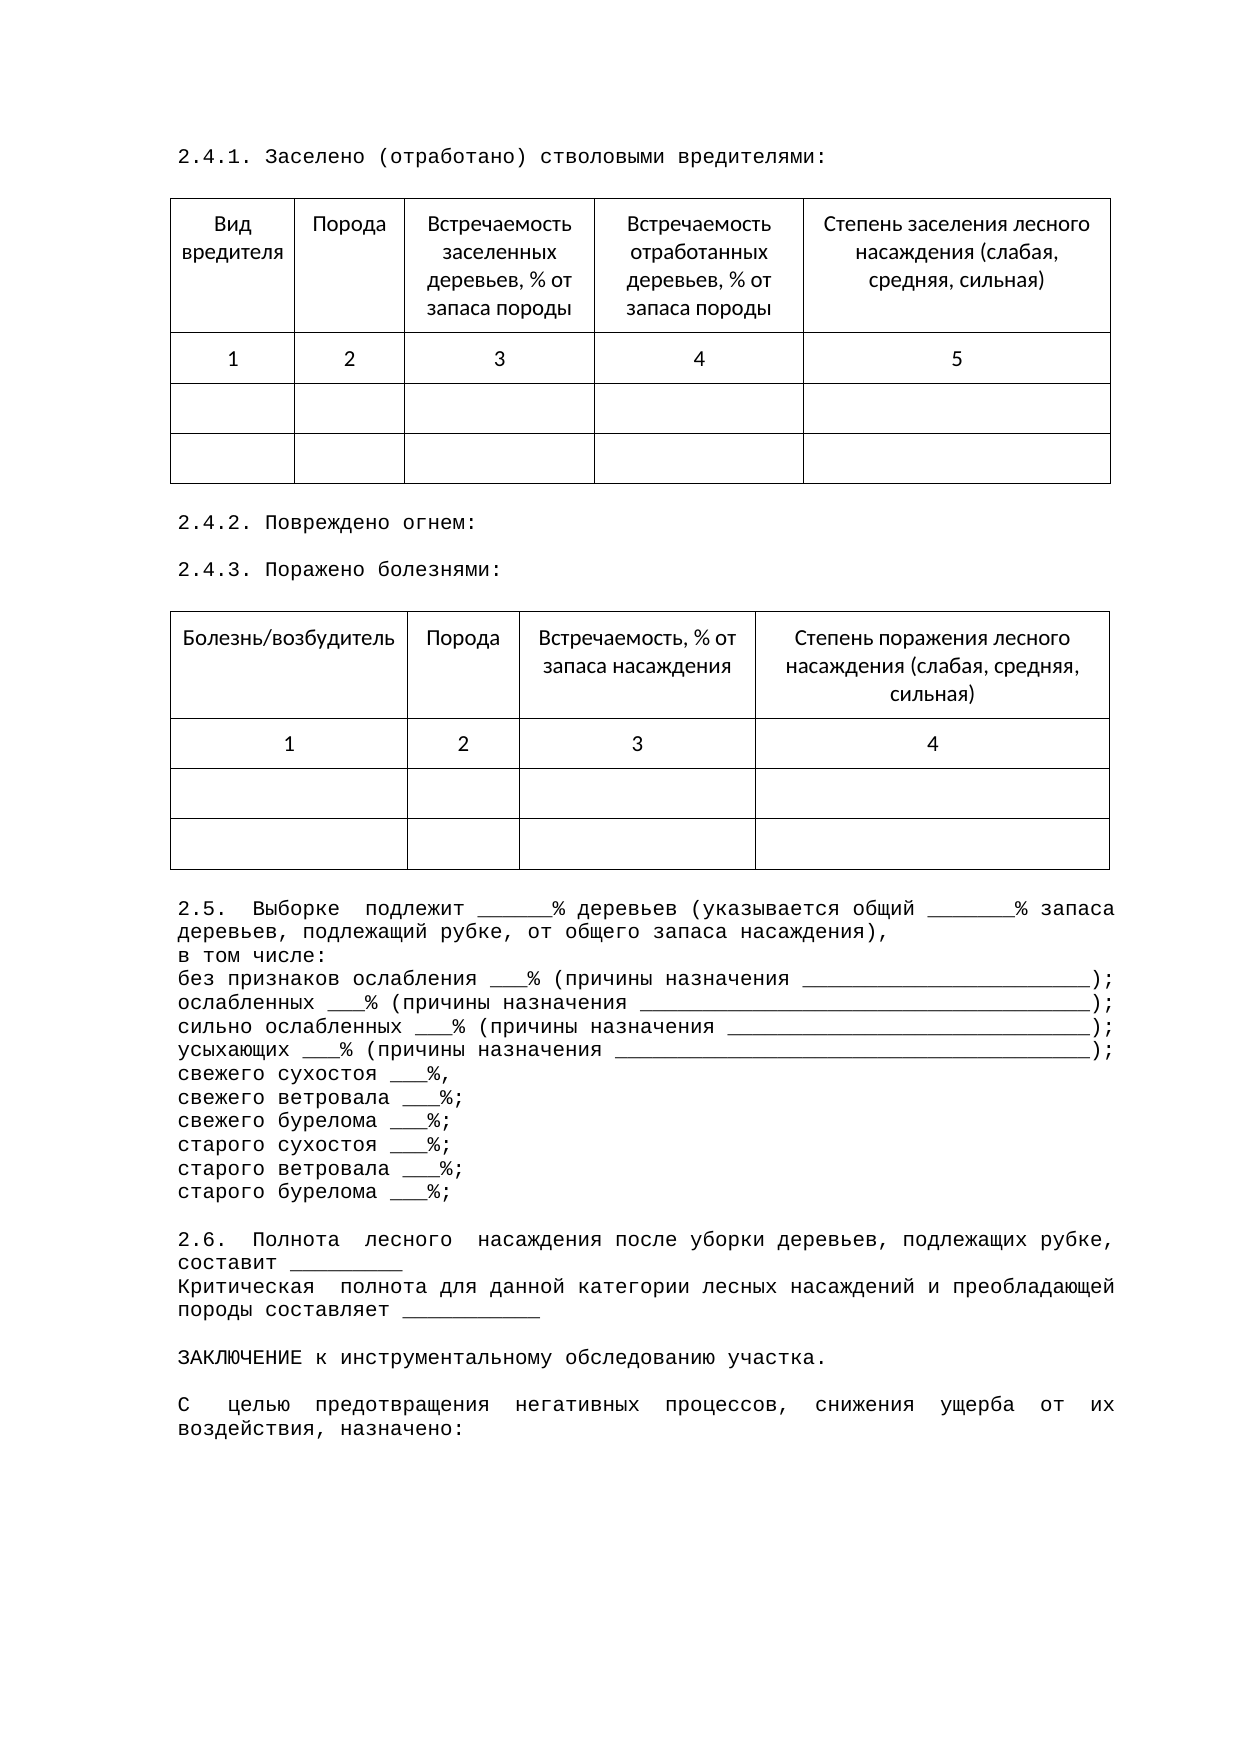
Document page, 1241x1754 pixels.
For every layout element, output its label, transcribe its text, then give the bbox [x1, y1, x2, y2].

text сильно ослабленных ___% (причины назначения _____________________________); [177, 1016, 1152, 1039]
text свежего сухостоя ___%, [177, 1063, 1152, 1087]
table_cell [405, 384, 594, 433]
text усыхающих ___% (причины назначения ______________________________________); [177, 1039, 1152, 1063]
table_cell [756, 769, 1109, 818]
table_cell [756, 819, 1109, 868]
table_cell 3 [405, 333, 594, 382]
table_cell [595, 384, 803, 433]
text воздействия, назначено: [177, 1418, 1152, 1441]
table_cell [520, 769, 755, 818]
table_cell [405, 434, 594, 483]
text 2.4.3. Поражено болезнями: [177, 559, 1152, 583]
table_header Встречаемость отработанных деревьев, % от запаса породы [595, 199, 803, 332]
text свежего бурелома ___%; [177, 1110, 1152, 1134]
table_header Встречаемость, % от запаса насаждения [520, 612, 755, 717]
text в том числе: [177, 945, 1152, 968]
table_header Вид вредителя [171, 199, 294, 332]
table_header Порода [295, 199, 404, 332]
text старого ветровала ___%; [177, 1158, 1152, 1181]
text 2.4.1. Заселено (отработано) стволовыми вредителями: [177, 146, 1152, 170]
table_cell [295, 434, 404, 483]
text 2.4.2. Повреждено огнем: [177, 512, 1152, 536]
table_cell [595, 434, 803, 483]
table_cell 1 [171, 333, 294, 382]
text свежего ветровала ___%; [177, 1087, 1152, 1110]
text С целью предотвращения негативных процессов, снижения ущерба от их [177, 1394, 1152, 1418]
table_cell 5 [804, 333, 1110, 382]
text старого бурелома ___%; [177, 1181, 1152, 1205]
table_cell 3 [520, 719, 755, 768]
table_cell 4 [595, 333, 803, 382]
table_header Встречаемость заселенных деревьев, % от запаса породы [405, 199, 594, 332]
table_cell [171, 819, 407, 868]
text Критическая полнота для данной категории лесных насаждений и преобладающей [177, 1276, 1152, 1299]
table_header Степень поражения лесного насаждения (слабая, средняя, сильная) [756, 612, 1109, 717]
text породы составляет ___________ [177, 1299, 1152, 1323]
table_cell 1 [171, 719, 407, 768]
table_cell [171, 769, 407, 818]
text ослабленных ___% (причины назначения ____________________________________); [177, 992, 1152, 1016]
table_cell [408, 769, 519, 818]
table_cell 2 [295, 333, 404, 382]
table_header Болезнь/возбудитель [171, 612, 407, 717]
text без признаков ослабления ___% (причины назначения _______________________); [177, 968, 1152, 992]
table_cell [804, 384, 1110, 433]
table_cell [295, 384, 404, 433]
table_cell [408, 819, 519, 868]
table_cell [171, 434, 294, 483]
table_cell 4 [756, 719, 1109, 768]
text ЗАКЛЮЧЕНИЕ к инструментальному обследованию участка. [177, 1347, 1152, 1370]
table_cell [171, 384, 294, 433]
table_header Степень заселения лесного насаждения (слабая, средняя, сильная) [804, 199, 1110, 332]
text 2.5. Выборке подлежит ______% деревьев (указывается общий _______% запаса [177, 897, 1152, 921]
text составит _________ [177, 1252, 1152, 1276]
text 2.6. Полнота лесного насаждения после уборки деревьев, подлежащих рубке, [177, 1228, 1152, 1252]
table_cell [804, 434, 1110, 483]
table_cell 2 [408, 719, 519, 768]
table_cell [520, 819, 755, 868]
text деревьев, подлежащий рубке, от общего запаса насаждения), [177, 921, 1152, 945]
text старого сухостоя ___%; [177, 1134, 1152, 1158]
table_header Порода [408, 612, 519, 717]
